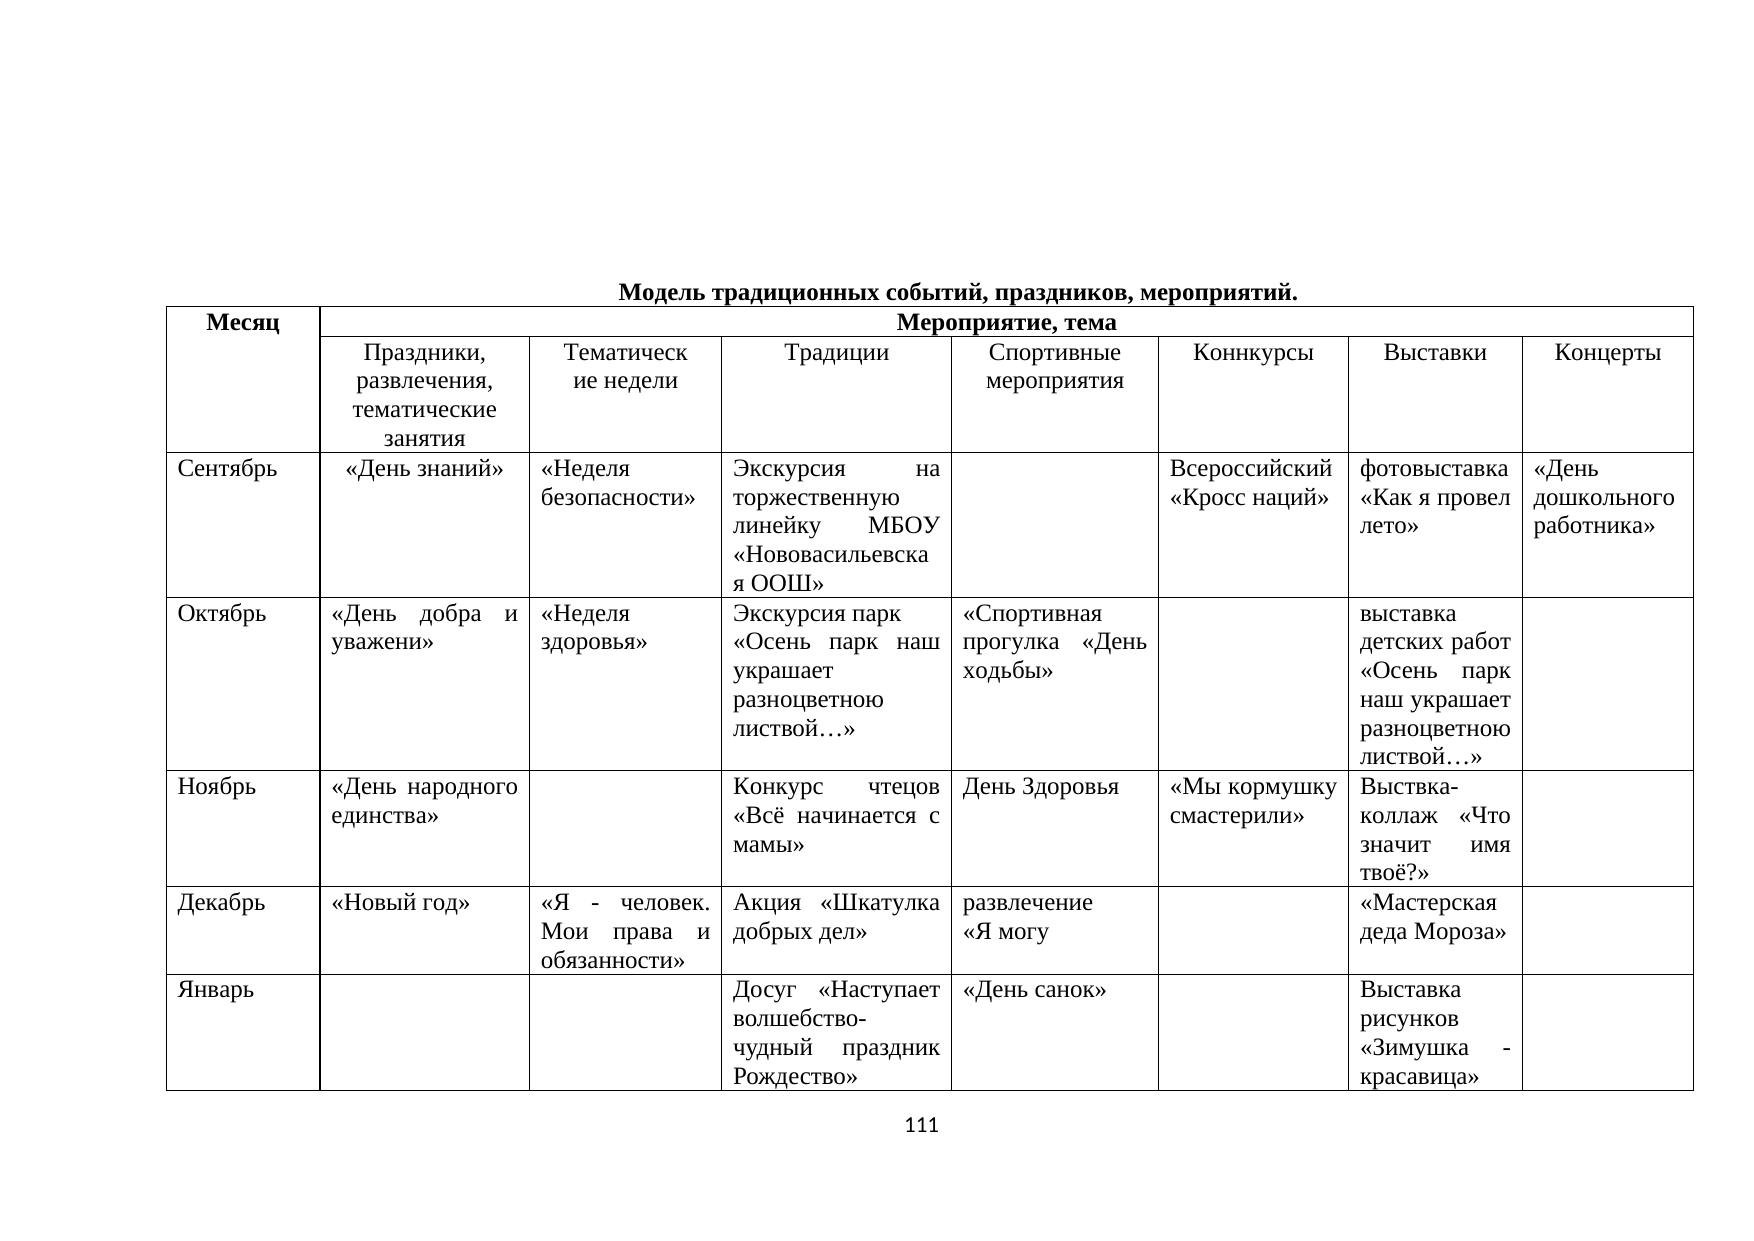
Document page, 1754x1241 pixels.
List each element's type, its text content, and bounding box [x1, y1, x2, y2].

table_cell [530, 771, 721, 886]
table_cell [530, 975, 721, 1089]
table_cell «Мы кормушку смастерили» [1159, 771, 1348, 886]
table_cell «День народного единства» [321, 771, 529, 886]
table_cell Конкурс чтецов «Всё начинается с мамы» [722, 771, 951, 886]
table_cell Выствка-коллаж «Что значит имя твоё?» [1349, 771, 1522, 886]
table_cell «День санок» [952, 975, 1158, 1089]
table_cell «День дошкольного работника» [1523, 453, 1693, 597]
table_cell [1523, 887, 1693, 973]
table_cell Январь [167, 975, 319, 1089]
table_cell День Здоровья [952, 771, 1158, 886]
table_cell Выставки [1349, 337, 1522, 452]
table_header Месяц [167, 307, 319, 452]
table_cell Октябрь [167, 598, 319, 770]
table_cell развлечение «Я могу [952, 887, 1158, 973]
table_cell Ноябрь [167, 771, 319, 886]
table_cell «День знаний» [321, 453, 529, 597]
table_cell «Неделя безопасности» [530, 453, 721, 597]
table_cell Акция «Шкатулка добрых дел» [722, 887, 951, 973]
table_cell Экскурсия парк «Осень парк наш украшает разноцветною листвой…» [722, 598, 951, 770]
table_cell Концерты [1523, 337, 1693, 452]
table_cell Декабрь [167, 887, 319, 973]
table_cell [1159, 975, 1348, 1089]
table_cell Праздники, развлечения, тематические занятия [321, 337, 529, 452]
table_cell Спортивные мероприятия [952, 337, 1158, 452]
table_cell выставка детских работ «Осень парк наш украшает разноцветною листвой…» [1349, 598, 1522, 770]
table_cell Коннкурсы [1159, 337, 1348, 452]
table_cell [1159, 887, 1348, 973]
table_cell Досуг «Наступает волшебство-чудный праздник Рождество» [722, 975, 951, 1089]
table_header Мероприятие, тема [321, 307, 1693, 336]
table_cell [1523, 771, 1693, 886]
table_cell фотовыставка «Как я провел лето» [1349, 453, 1522, 597]
text Модель традиционных событий, праздников, мероприятий. [177, 277, 1665, 306]
table_cell «Мастерская деда Мороза» [1349, 887, 1522, 973]
table_cell Сентябрь [167, 453, 319, 597]
table_cell [1523, 975, 1693, 1089]
table_cell Экскурсия на торжественную линейку МБОУ «Нововасильевская ООШ» [722, 453, 951, 597]
table_cell [1523, 598, 1693, 770]
table_cell Традиции [722, 337, 951, 452]
table_cell «День добра и уважени» [321, 598, 529, 770]
table_cell «Я - человек. Мои права и обязанности» [530, 887, 721, 973]
table_cell Всероссийский «Кросс наций» [1159, 453, 1348, 597]
table_cell «Новый год» [321, 887, 529, 973]
table_cell Тематическ ие недели [530, 337, 721, 452]
table_cell «Неделя здоровья» [530, 598, 721, 770]
table_cell [952, 453, 1158, 597]
table_cell «Спортивная прогулка «День ходьбы» [952, 598, 1158, 770]
table_cell [1159, 598, 1348, 770]
table_cell Выставка рисунков «Зимушка - красавица» [1349, 975, 1522, 1089]
table_cell [321, 975, 529, 1089]
